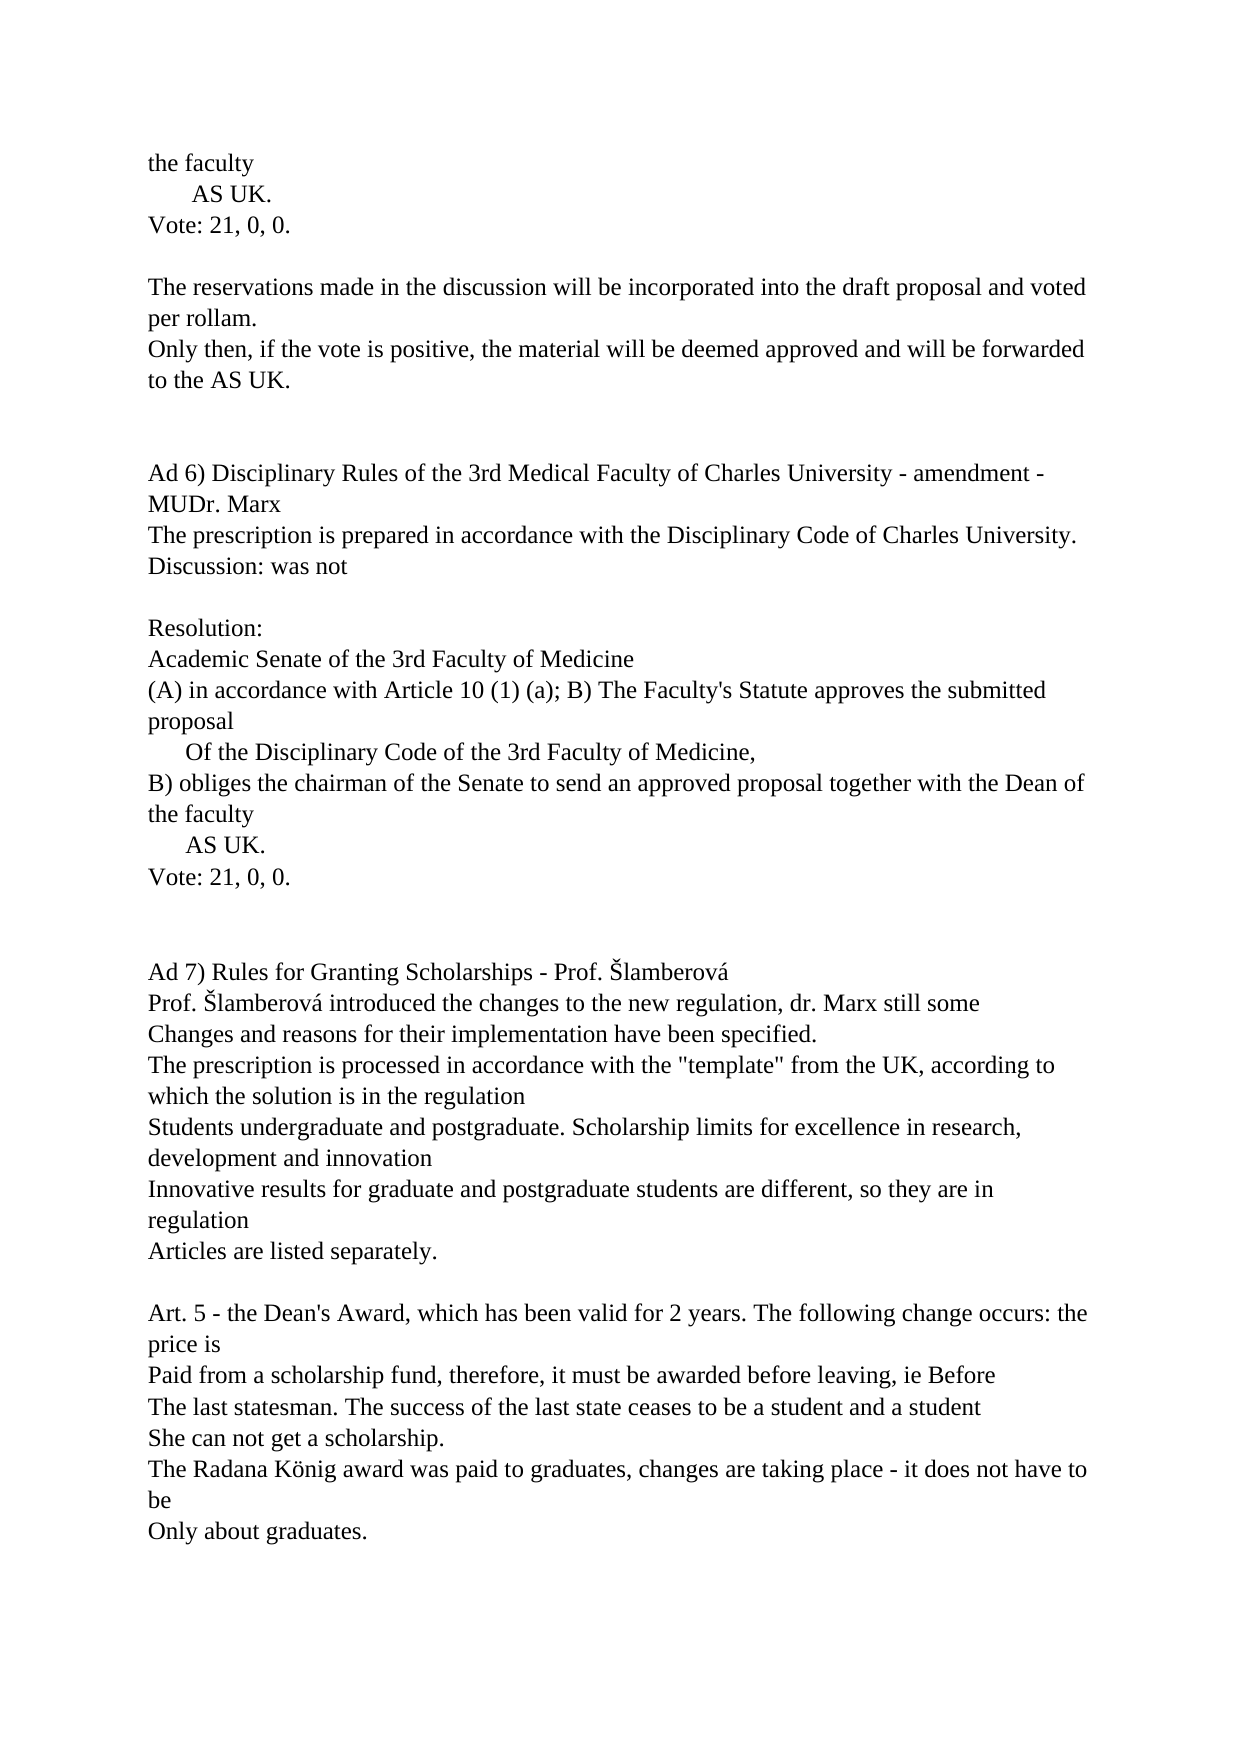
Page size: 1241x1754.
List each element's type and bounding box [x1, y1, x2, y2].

text [148, 957, 1093, 1576]
text [148, 148, 1093, 890]
